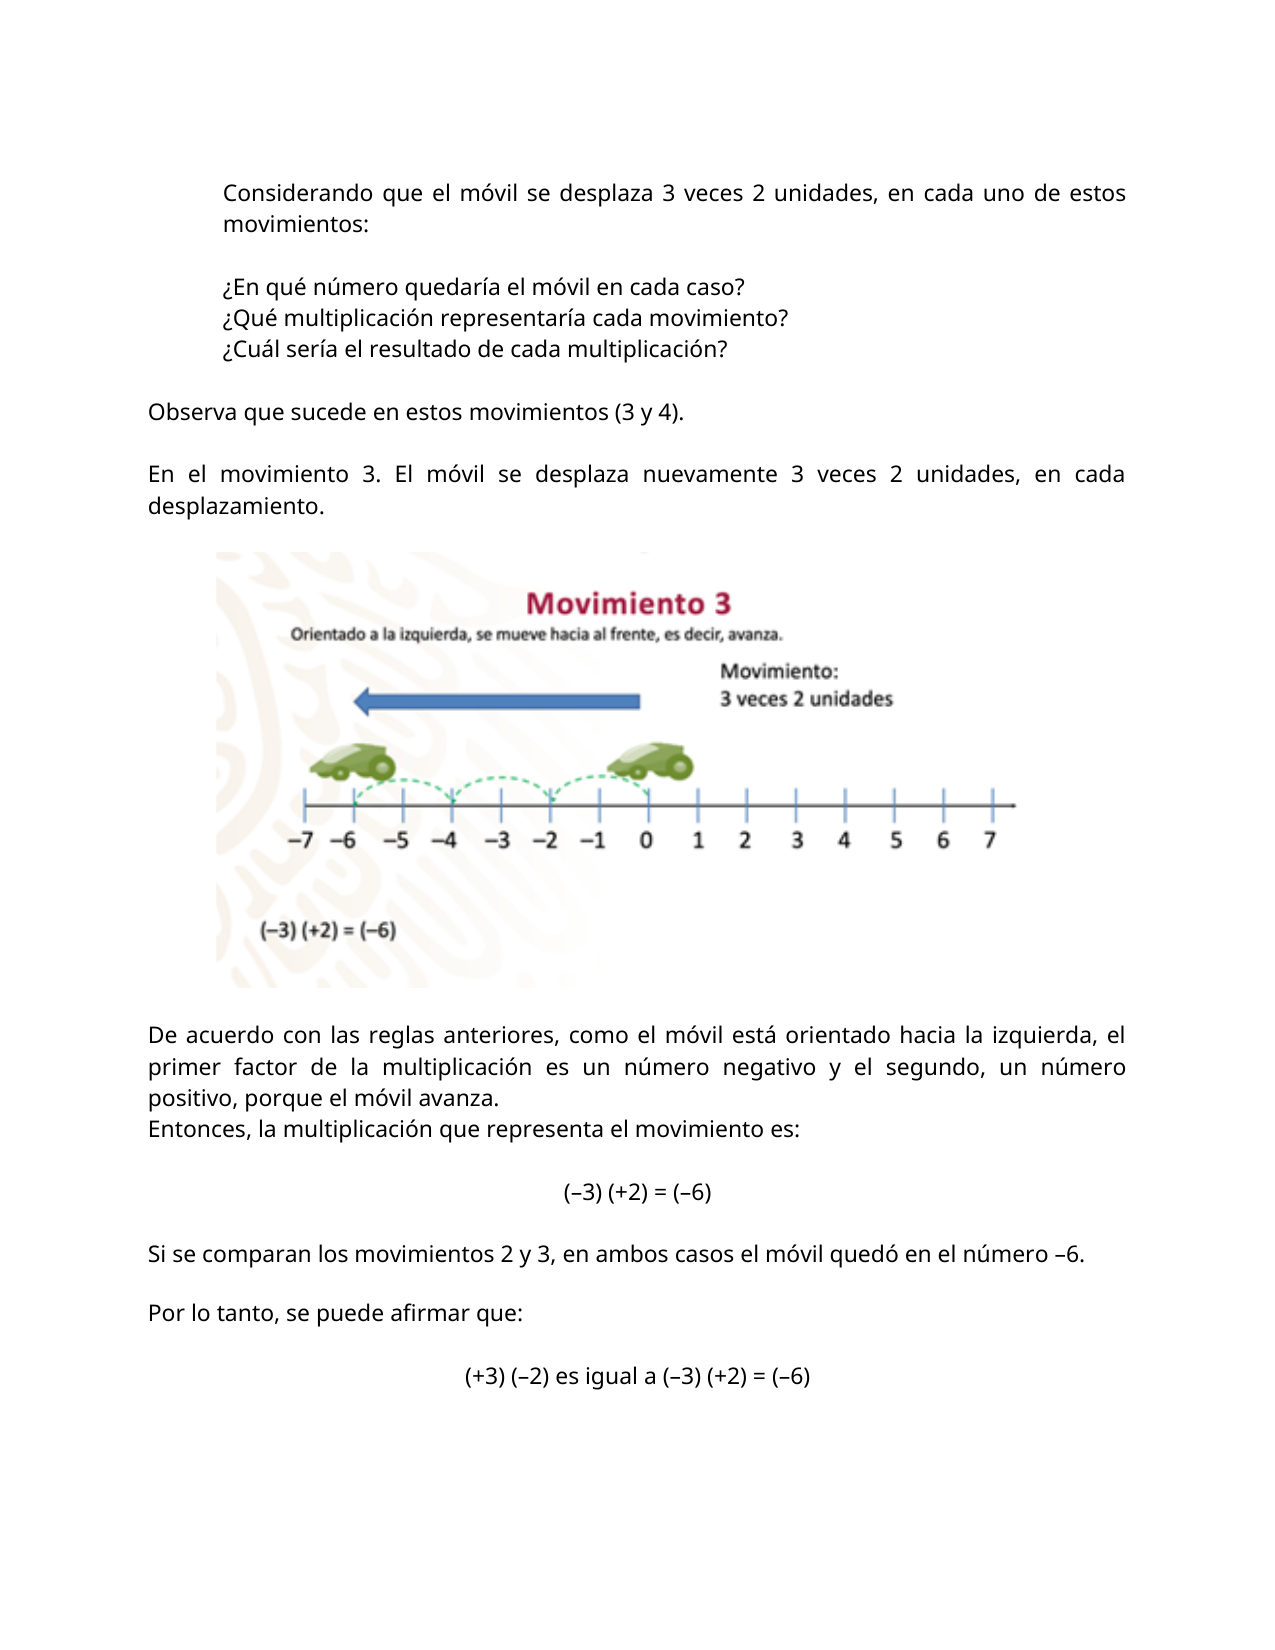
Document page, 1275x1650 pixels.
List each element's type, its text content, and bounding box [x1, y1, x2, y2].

list ¿Cuál sería el resultado de cada multiplicación? [223, 333, 1127, 365]
list ¿En qué número quedaría el móvil en cada caso? [223, 271, 1127, 302]
text Por lo tanto, se puede afirmar que: [148, 1297, 1127, 1328]
text Observa que sucede en estos movimientos (3 y 4). [148, 396, 1127, 427]
list ¿Qué multiplicación representaría cada movimiento? [223, 302, 1127, 333]
text De acuerdo con las reglas anteriores, como el móvil está orientado hacia la izquierda, el primer factor de la multiplicación es un número negativo y el segundo, un número positivo, porque el móvil avanza. [148, 1019, 1127, 1113]
list Considerando que el móvil se desplaza 3 veces 2 unidades, en cada uno de estos movimientos: [223, 177, 1127, 240]
text (–3) (+2) = (–6) [148, 1175, 1127, 1207]
text Entonces, la multiplicación que representa el movimiento es: [148, 1113, 1127, 1144]
text Si se comparan los movimientos 2 y 3, en ambos casos el móvil quedó en el número –6. [148, 1238, 1127, 1269]
text (+3) (–2) es igual a (–3) (+2) = (–6) [148, 1360, 1127, 1391]
picture [216, 552, 1059, 988]
text En el movimiento 3. El móvil se desplaza nuevamente 3 veces 2 unidades, en cada desplazamiento. [148, 458, 1127, 521]
